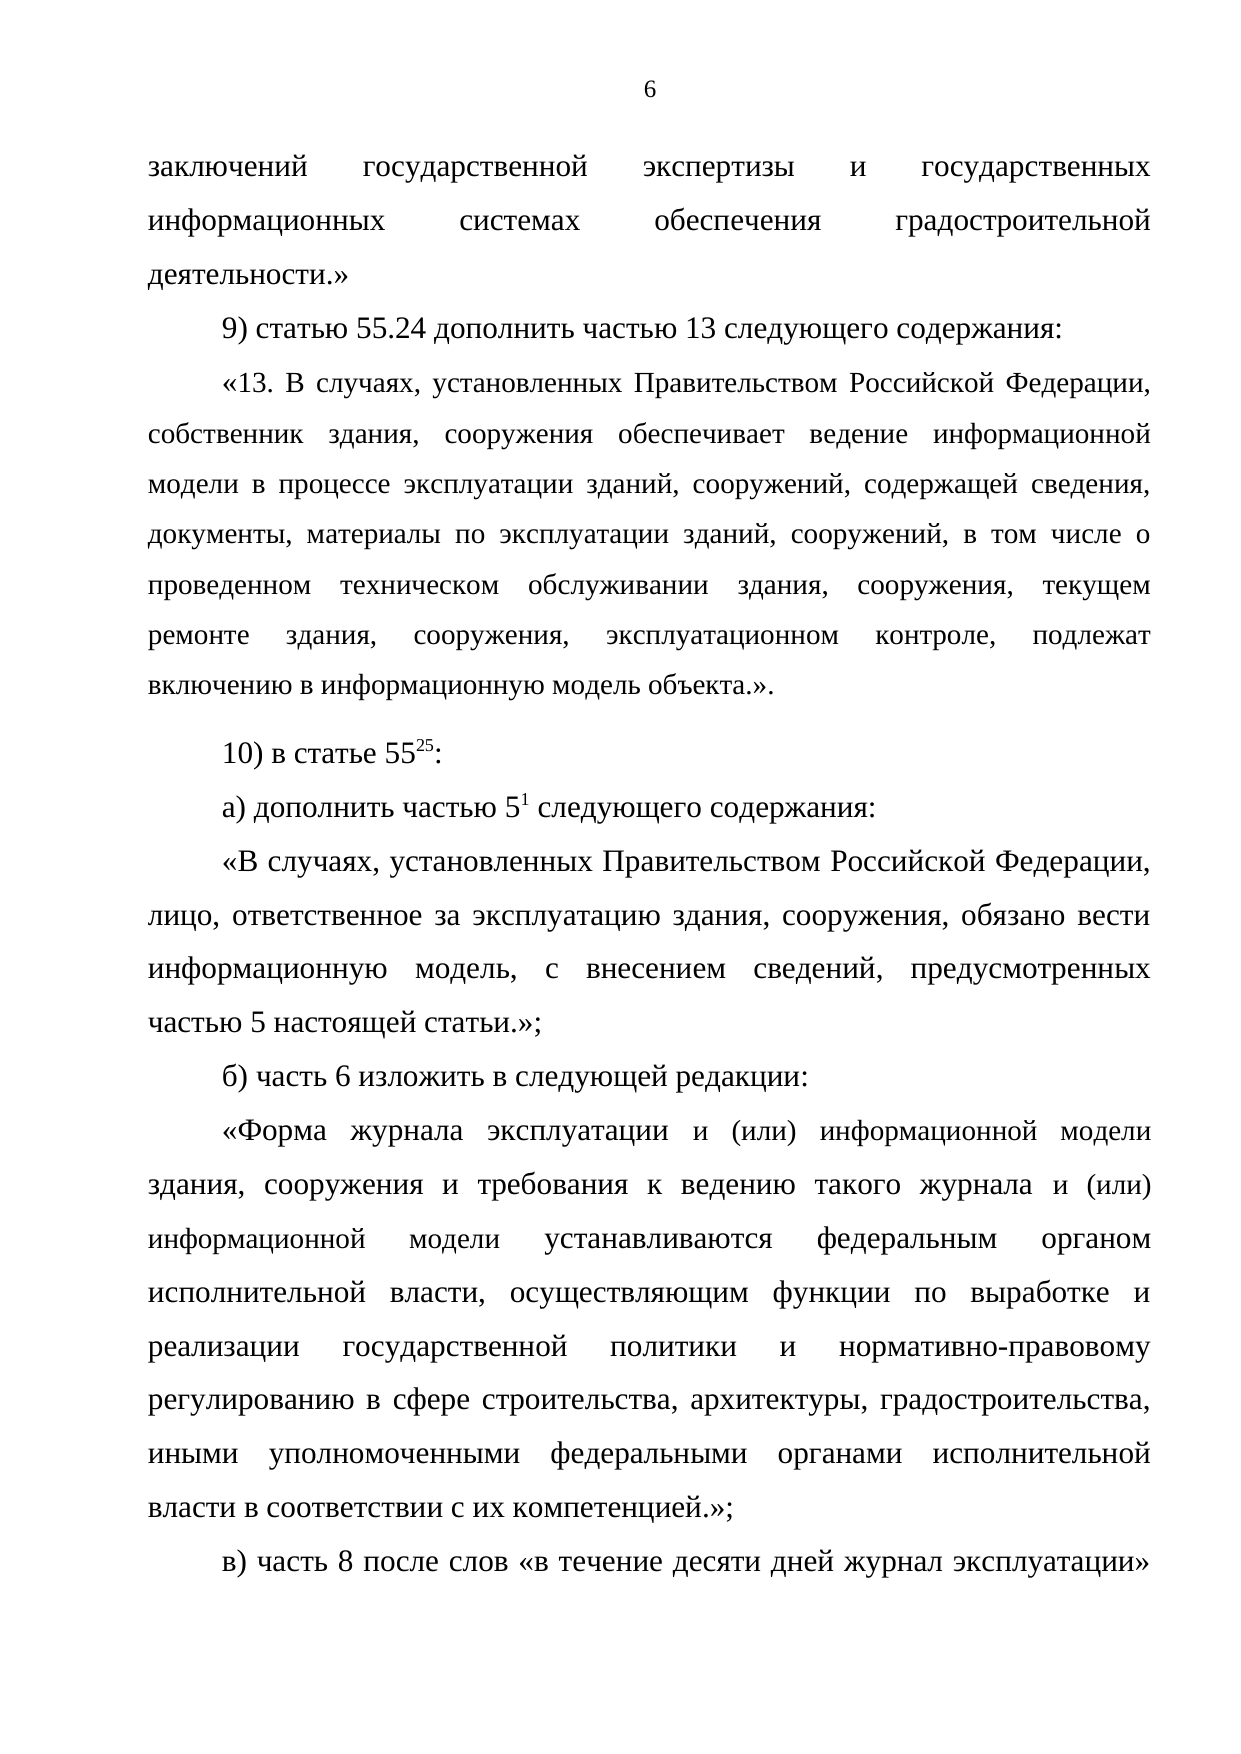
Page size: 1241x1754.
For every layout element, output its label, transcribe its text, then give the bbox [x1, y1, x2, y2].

text «В случаях, установленных Правительством Российской Федерации, лицо, ответственное за эксплуатацию здания, сооружения, обязано вести информационную модель, с внесением сведений, предусмотренных частью 5 настоящей статьи.»; [148, 842, 1152, 1039]
text «Форма журнала эксплуатации и (или) информационной модели здания, сооружения и требования к ведению такого журнала и (или) информационной модели устанавливаются федеральным органом исполнительной власти, осуществляющим функции по выработке и реализации государственной политики и нормативно-правовому регулированию в сфере строительства, архитектуры, градостроительства, иными уполномоченными федеральными органами исполнительной власти в соответствии с их компетенцией.»; [148, 1111, 1152, 1524]
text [148, 1542, 1152, 1578]
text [148, 148, 1152, 291]
text «13. В случаях, установленных Правительством Российской Федерации, собственник здания, сооружения обеспечивает ведение информационной модели в процессе эксплуатации зданий, сооружений, содержащей сведения, документы, материалы по эксплуатации зданий, сооружений, в том числе о проведенном техническом обслуживании здания, сооружения, текущем ремонте здания, сооружения, эксплуатационном контроле, подлежат включению в информационную модель объекта.». [148, 363, 1152, 701]
text 9) статью 55.24 дополнить частью 13 следующего содержания: [148, 309, 1152, 345]
text б) часть 6 изложить в следующей редакции: [148, 1057, 1152, 1093]
text а) дополнить частью 51 следующего содержания: [148, 788, 1152, 824]
text 10) в статье 5525: [148, 734, 1152, 770]
